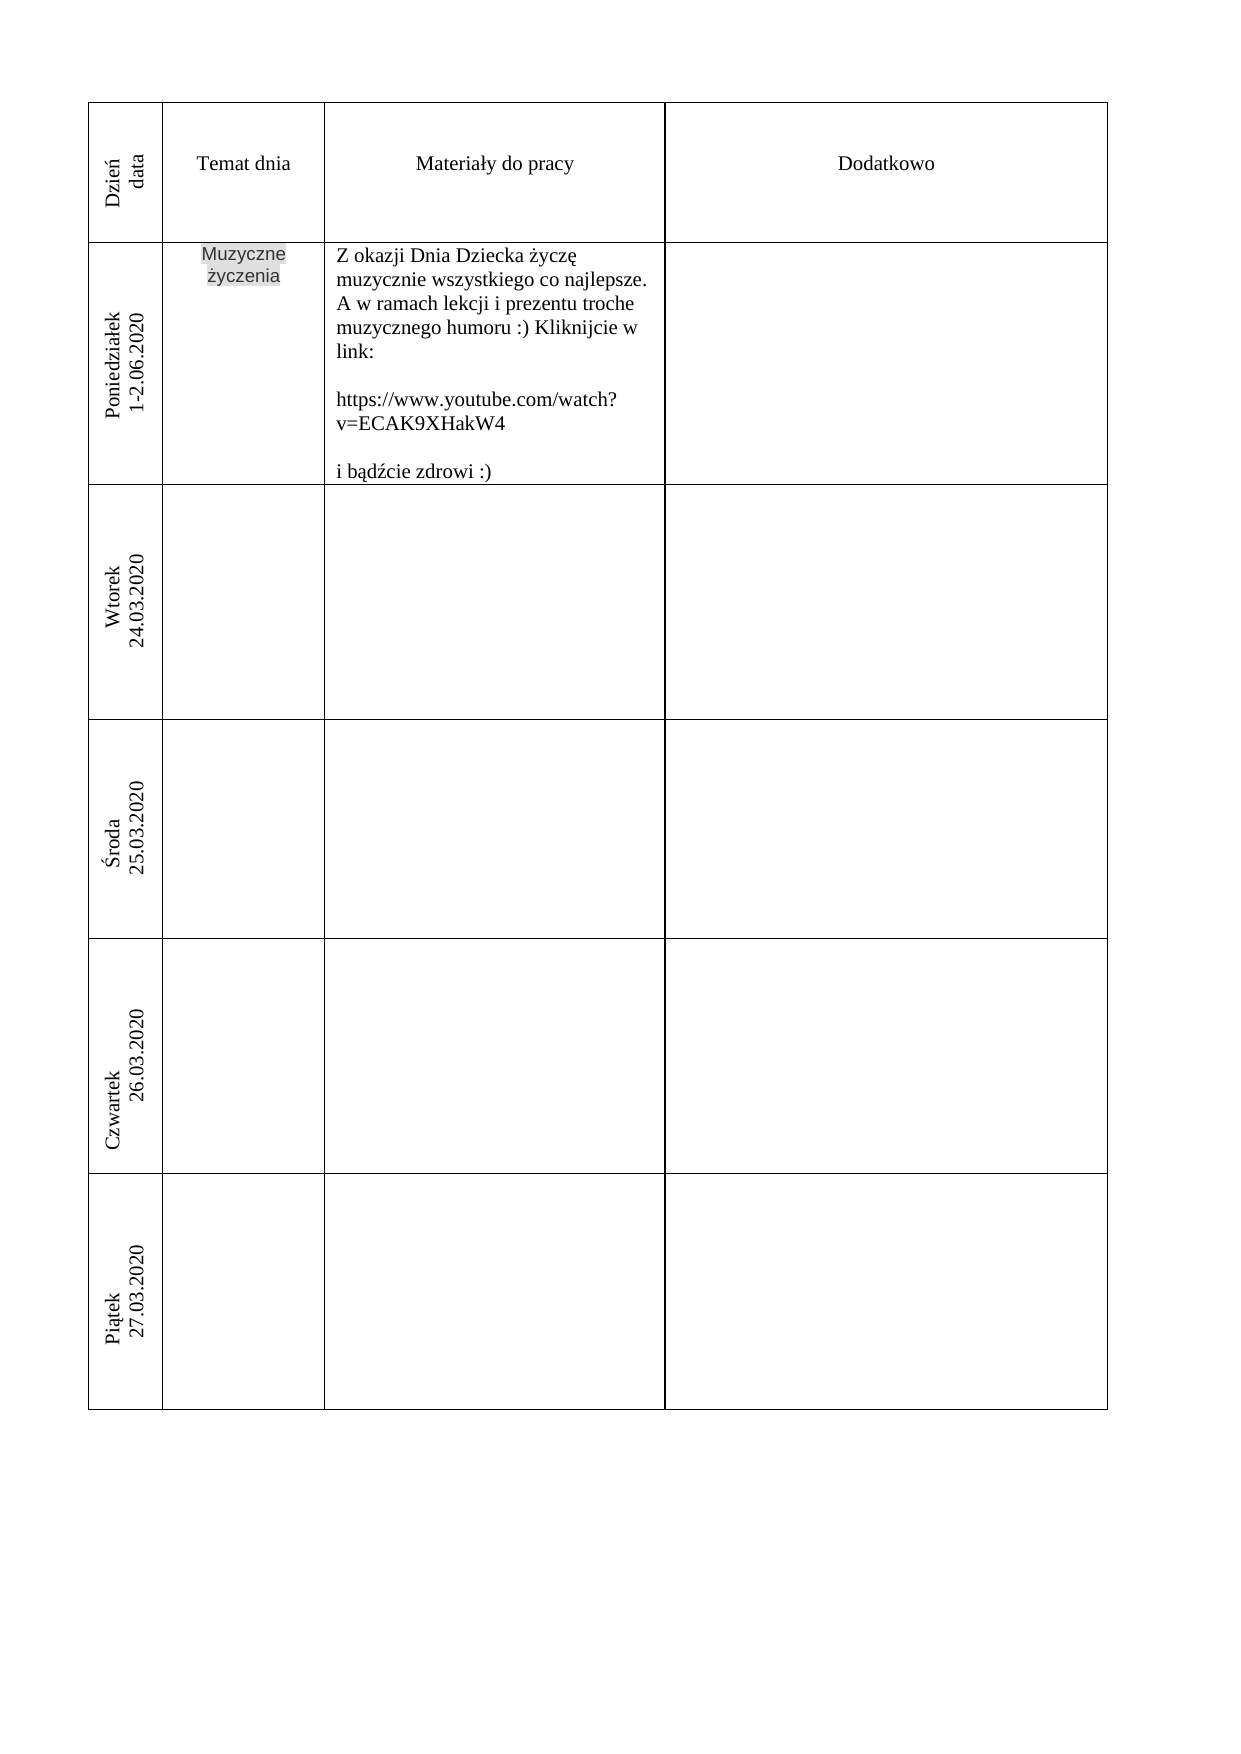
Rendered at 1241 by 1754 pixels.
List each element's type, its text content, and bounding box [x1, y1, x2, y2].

table_header Dodatkowo [666, 103, 1107, 242]
table_cell [325, 485, 664, 718]
table_header Temat dnia [163, 103, 324, 242]
table_cell [666, 720, 1107, 938]
table_cell [325, 939, 664, 1173]
table_cell Poniedziałek 1-2.06.2020 [89, 243, 162, 483]
table_header Materiały do pracy [325, 103, 664, 242]
table_cell Wtorek 24.03.2020 [89, 485, 162, 718]
table_cell [163, 1174, 324, 1409]
table_cell [666, 1174, 1107, 1409]
table_cell [666, 939, 1107, 1173]
table_cell [163, 939, 324, 1173]
table_cell Piątek 27.03.2020 [89, 1174, 162, 1409]
table_cell Środa 25.03.2020 [89, 720, 162, 938]
table_cell [325, 720, 664, 938]
table_cell Muzyczne życzenia [163, 243, 324, 483]
table_cell [163, 720, 324, 938]
table_cell Czwartek 26.03.2020 [89, 939, 162, 1173]
table_cell [666, 485, 1107, 718]
table_cell [163, 485, 324, 718]
table_header Dzień data [89, 103, 162, 242]
table_cell [666, 243, 1107, 483]
table_cell [325, 1174, 664, 1409]
table_cell Z okazji Dnia Dziecka życzę muzycznie wszystkiego co najlepsze. A w ramach lekcji i prezentu troche muzycznego humoru :) Kliknijcie w link: https://www.youtube.com/watch?v=ECAK9XHakW4 i bądźcie zdrowi :) [325, 243, 664, 483]
